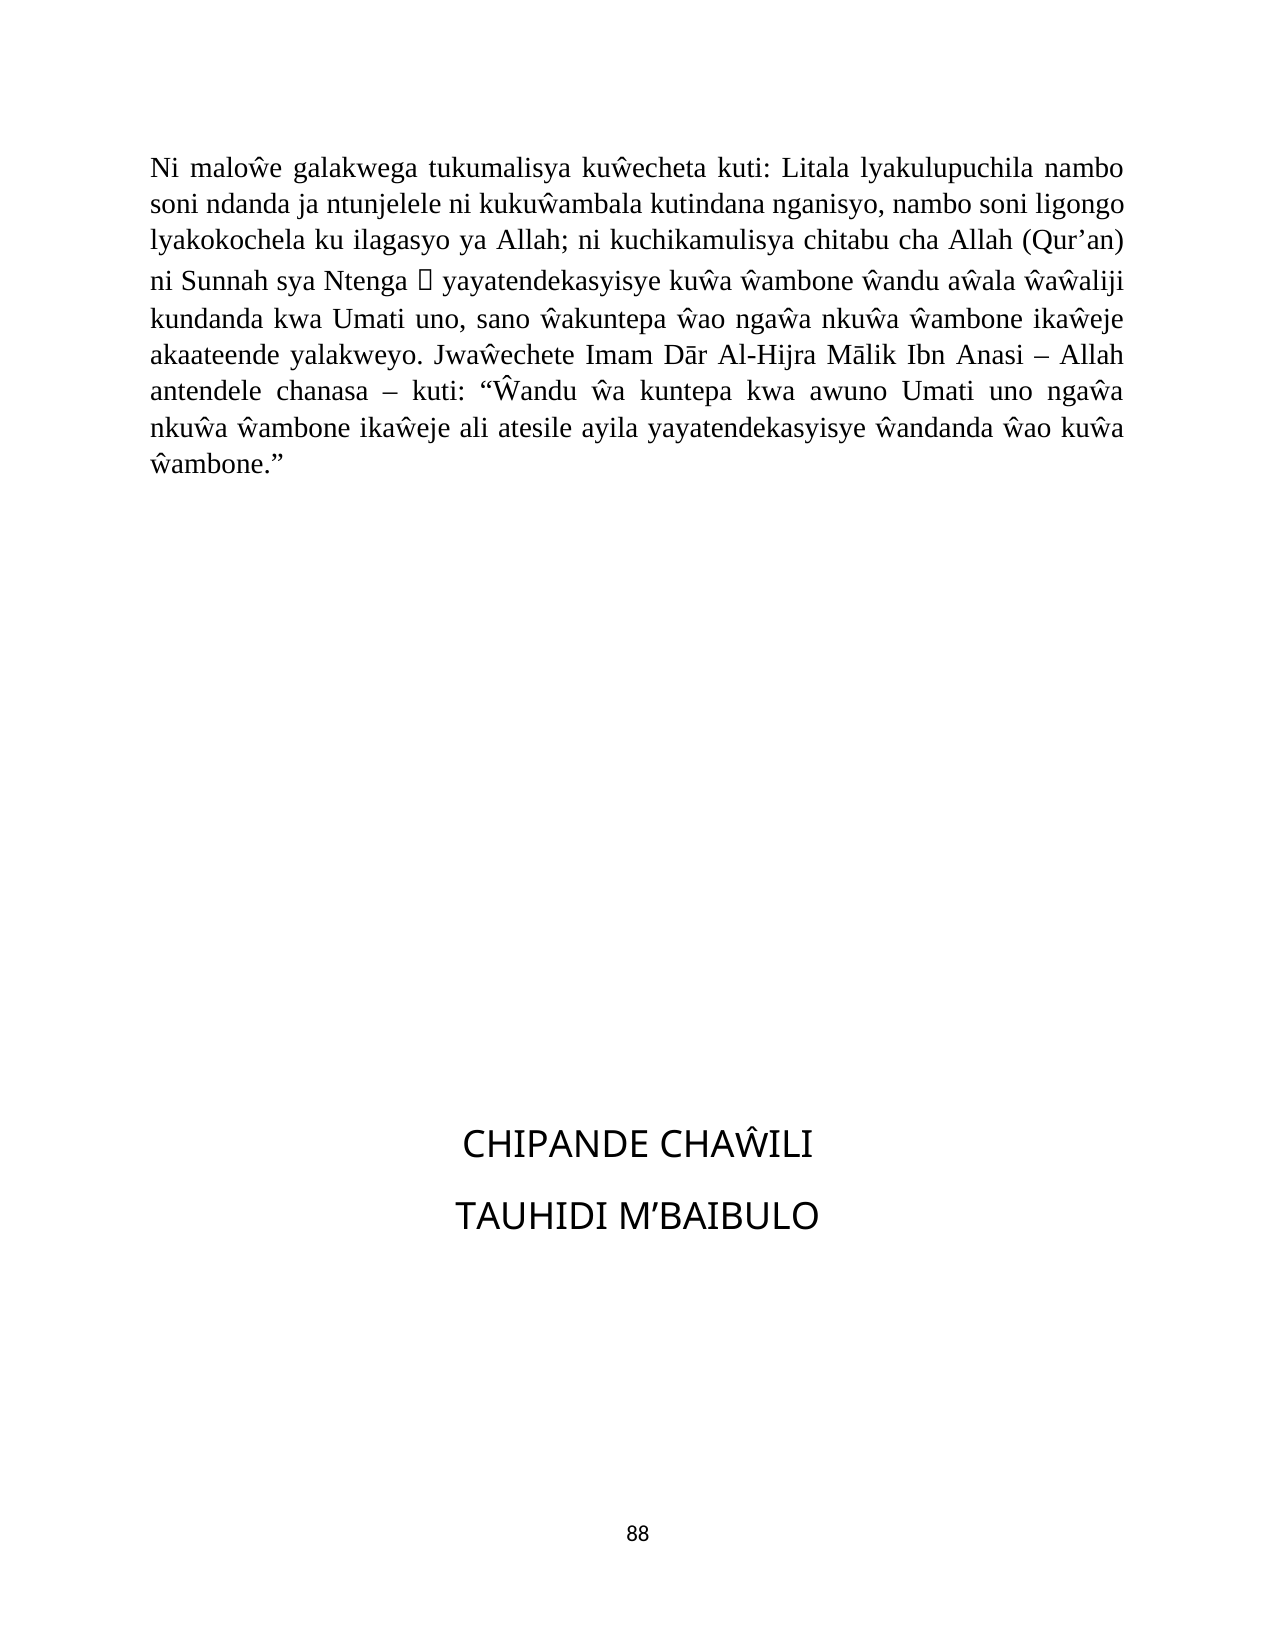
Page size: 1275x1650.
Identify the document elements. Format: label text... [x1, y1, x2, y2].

text CHIPANDE CHAŴILI [150, 1117, 1125, 1168]
text TAUHIDI M’BAIBULO [150, 1189, 1125, 1240]
text Ni maloŵe galakwega tukumalisya kuŵecheta kuti: Litala lyakulupuchila nambo soni ndanda ja ntunjelele ni kukuŵambala kutindana nganisyo, nambo soni ligongo lyakokochela ku ilagasyo ya Allah; ni kuchikamulisya chitabu cha Allah (Qur’an) ni Sunnah sya Ntenga  yayatendekasyisye kuŵa ŵambone ŵandu aŵala ŵaŵaliji kundanda kwa Umati uno, sano ŵakuntepa ŵao ngaŵa nkuŵa ŵambone ikaŵeje akaateende yalakweyo. Jwaŵechete Imam Dār Al-Hijra Mālik Ibn Anasi – Allah antendele chanasa – kuti: “Ŵandu ŵa kuntepa kwa awuno Umati uno ngaŵa nkuŵa ŵambone ikaŵeje ali atesile ayila yayatendekasyisye ŵandanda ŵao kuŵa ŵambone.” [150, 150, 1125, 479]
